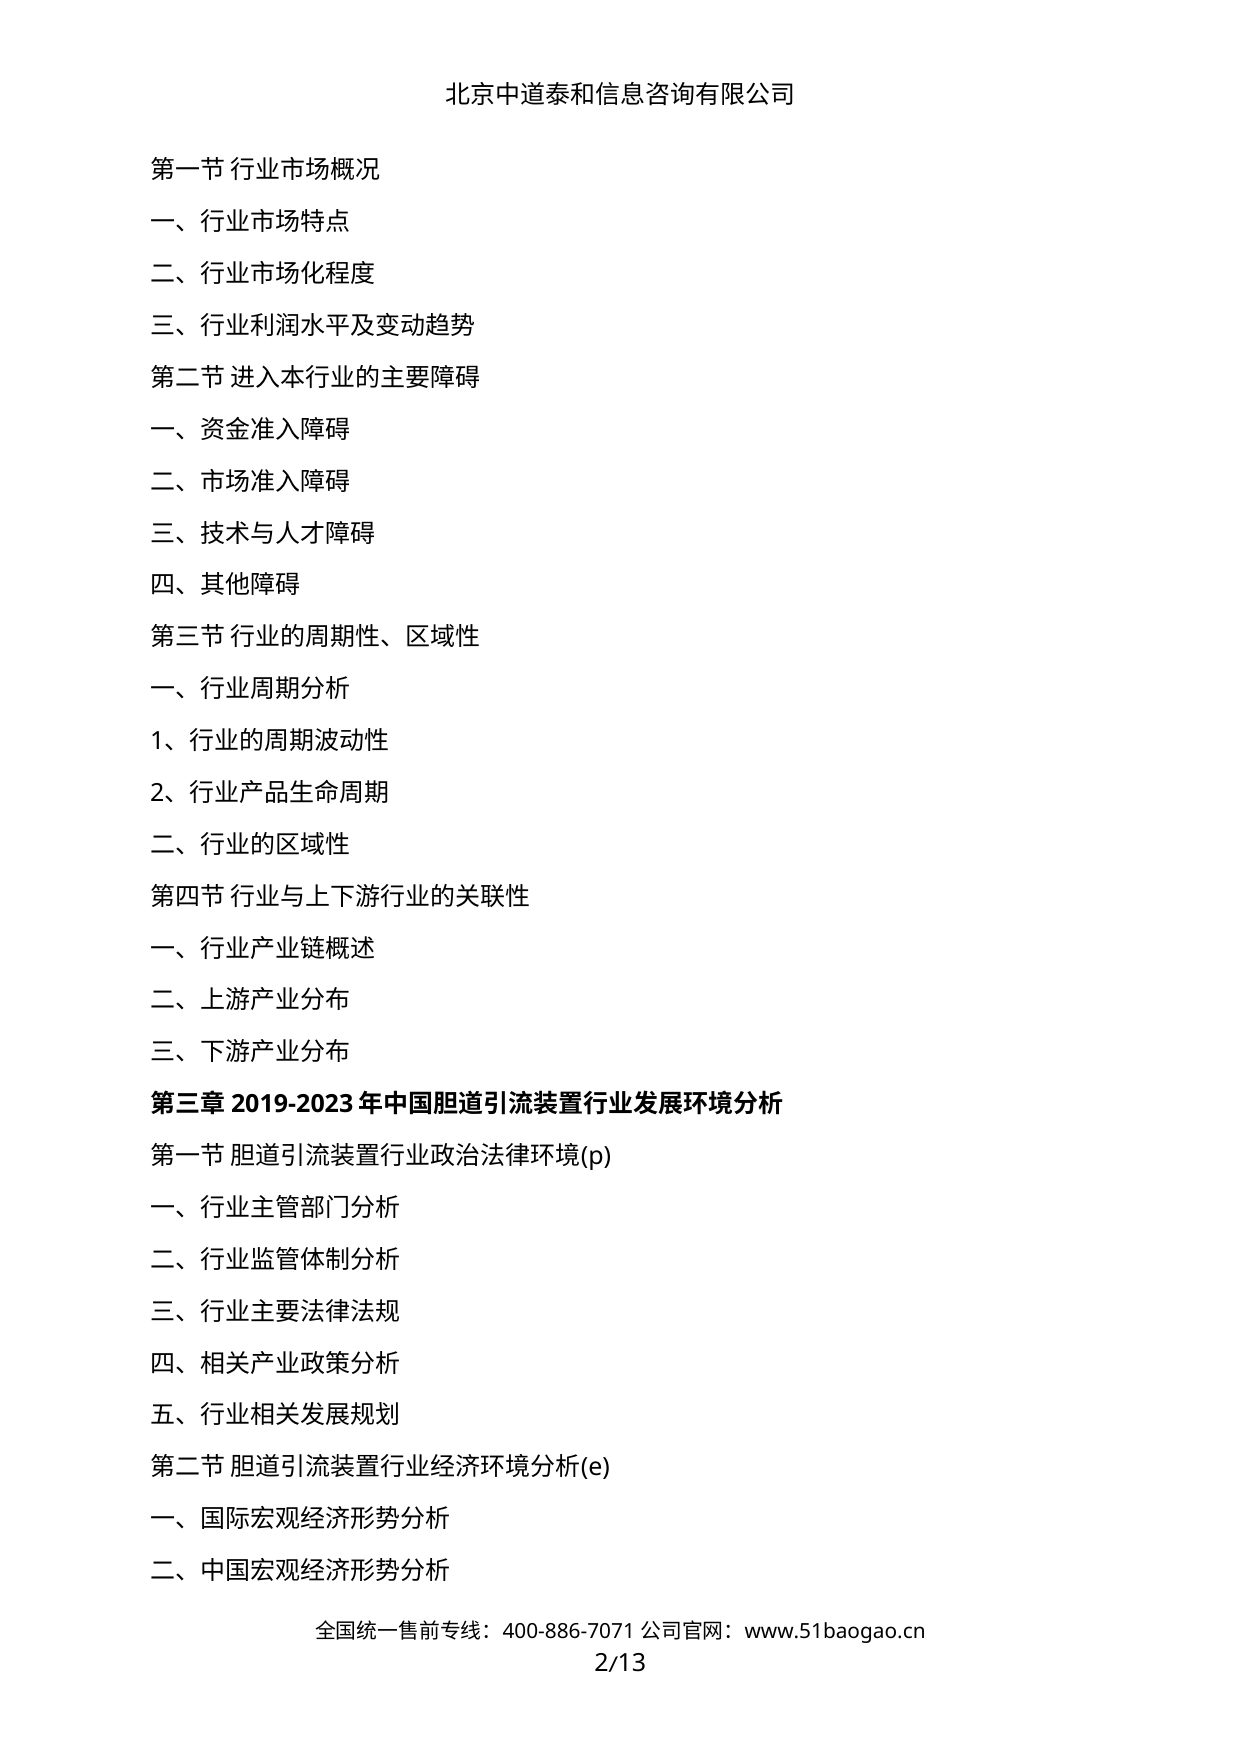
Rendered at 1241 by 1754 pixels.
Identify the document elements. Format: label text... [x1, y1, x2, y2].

text 三、行业利润水平及变动趋势 [150, 306, 1090, 342]
text 第二节 胆道引流装置行业经济环境分析(e) [150, 1447, 1090, 1483]
text 一、国际宏观经济形势分析 [150, 1499, 1090, 1535]
text 三、下游产业分布 [150, 1032, 1090, 1068]
text 第一节 胆道引流装置行业政治法律环境(p) [150, 1136, 1090, 1172]
text 五、行业相关发展规划 [150, 1395, 1090, 1431]
text 三、行业主要法律法规 [150, 1291, 1090, 1327]
text 第四节 行业与上下游行业的关联性 [150, 876, 1090, 912]
text 一、行业主管部门分析 [150, 1187, 1090, 1224]
text 第三章 2019-2023年中国胆道引流装置行业发展环境分析 [150, 1084, 1090, 1120]
text 2、行业产品生命周期 [150, 772, 1090, 809]
text 二、行业市场化程度 [150, 254, 1090, 290]
text 二、中国宏观经济形势分析 [150, 1551, 1090, 1587]
text 第二节 进入本行业的主要障碍 [150, 357, 1090, 394]
text 二、上游产业分布 [150, 980, 1090, 1016]
text 一、资金准入障碍 [150, 409, 1090, 446]
text 四、其他障碍 [150, 565, 1090, 601]
text 一、行业周期分析 [150, 669, 1090, 705]
text 三、技术与人才障碍 [150, 513, 1090, 549]
text 1、行业的周期波动性 [150, 721, 1090, 757]
text 二、行业的区域性 [150, 824, 1090, 861]
text 二、市场准入障碍 [150, 461, 1090, 497]
text 第三节 行业的周期性、区域性 [150, 617, 1090, 653]
text 一、行业市场特点 [150, 202, 1090, 238]
text 一、行业产业链概述 [150, 928, 1090, 964]
text 四、相关产业政策分析 [150, 1343, 1090, 1379]
text 二、行业监管体制分析 [150, 1239, 1090, 1276]
text 第一节 行业市场概况 [150, 150, 1090, 186]
